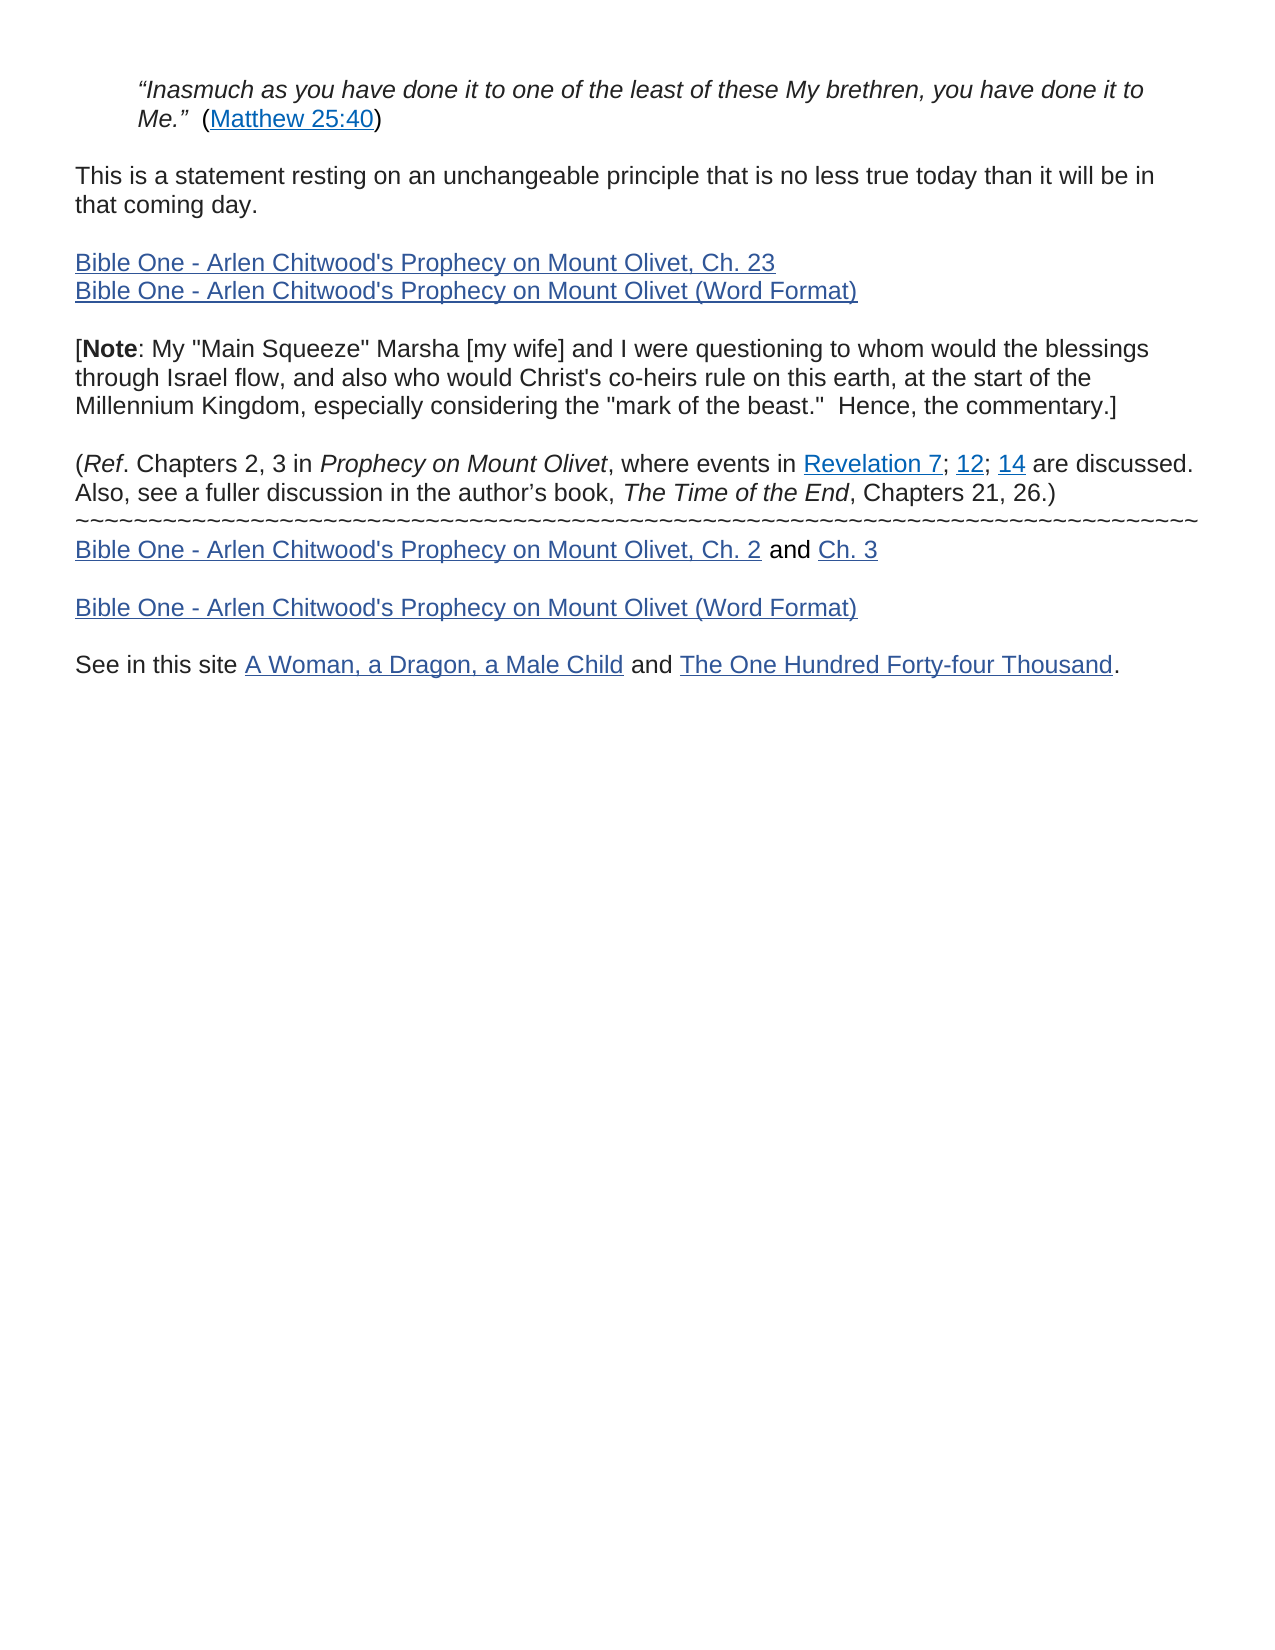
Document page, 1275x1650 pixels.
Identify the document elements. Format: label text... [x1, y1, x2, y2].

text Bible One - Arlen Chitwood's Prophecy on Mount Olivet, Ch. 23 [75, 247, 1200, 276]
text Bible One - Arlen Chitwood's Prophecy on Mount Olivet (Word Format) [75, 592, 1200, 621]
text See in this site A Woman, a Dragon, a Male Child and The One Hundred Forty-four Thousand. [75, 650, 1200, 679]
text [Note: My "Main Squeeze" Marsha [my wife] and I were questioning to whom would the blessings through Israel flow, and also who would Christ's co-heirs rule on this earth, at the start of the Millennium Kingdom, especially considering the "mark of the beast." Hence, the commentary.] [75, 334, 1200, 420]
text Bible One - Arlen Chitwood's Prophecy on Mount Olivet, Ch. 2 and Ch. 3 [75, 535, 1200, 564]
text Bible One - Arlen Chitwood's Prophecy on Mount Olivet (Word Format) [75, 276, 1200, 305]
text This is a statement resting on an unchangeable principle that is no less true today than it will be in that coming day. [75, 161, 1200, 219]
text (Ref. Chapters 2, 3 in Prophecy on Mount Olivet, where events in Revelation 7; 12; 14 are discussed. Also, see a fuller discussion in the author’s book, The Time of the End, Chapters 21, 26.) [75, 449, 1200, 506]
text ~~~~~~~~~~~~~~~~~~~~~~~~~~~~~~~~~~~~~~~~~~~~~~~~~~~~~~~~~~~~~~~~~~~~~~~~~~~~~ [75, 506, 1200, 535]
text “Inasmuch as you have done it to one of the least of these My brethren, you have done it to Me.” (Matthew 25:40) [137, 75, 1200, 132]
